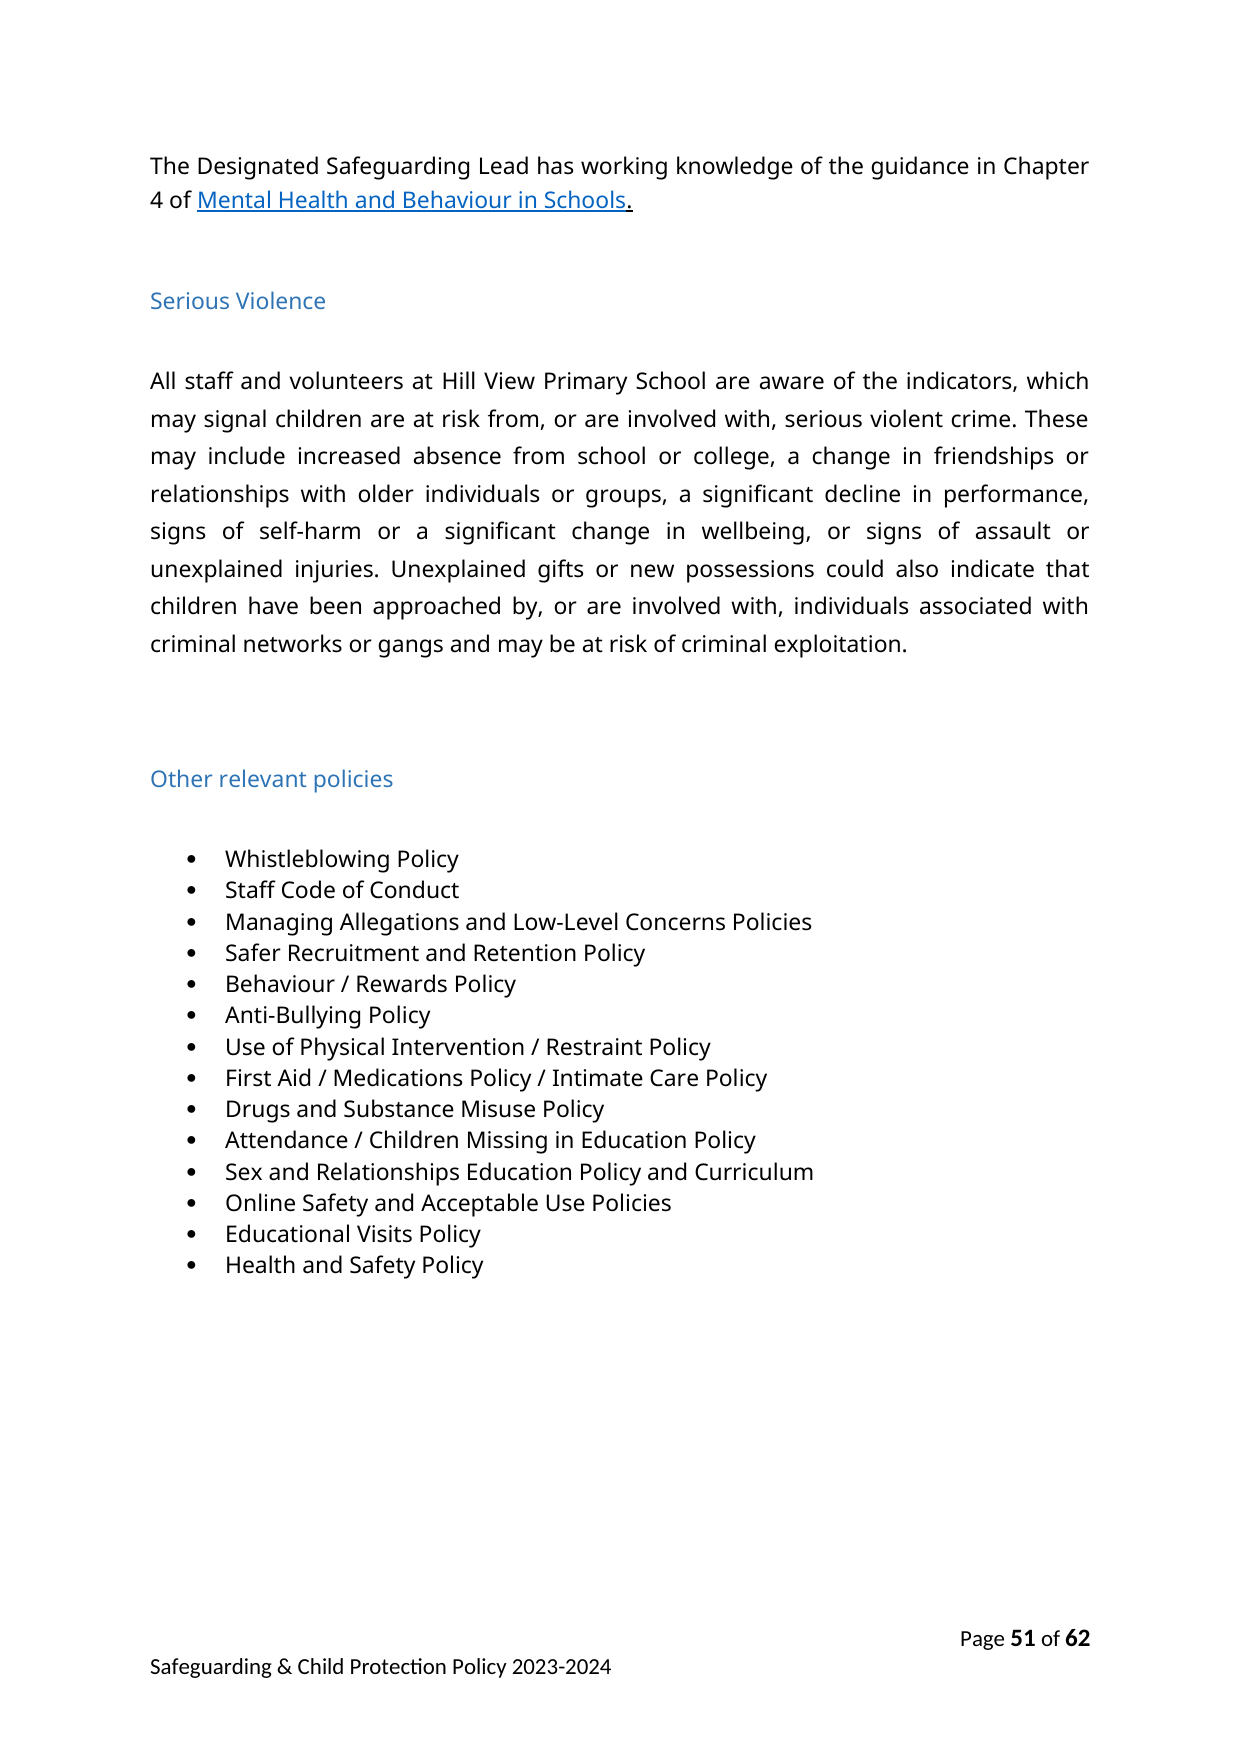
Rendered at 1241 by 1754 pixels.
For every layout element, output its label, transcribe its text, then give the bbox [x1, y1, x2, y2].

list Managing Allegations and Low-Level Concerns Policies [187, 906, 1090, 937]
subtitle Serious Violence [150, 284, 1090, 316]
list Educational Visits Policy [187, 1218, 1090, 1249]
list Staff Code of Conduct [187, 874, 1090, 906]
list Anti-Bullying Policy [187, 999, 1090, 1031]
list Safer Recruitment and Retention Policy [187, 937, 1090, 968]
list Attendance / Children Missing in Education Policy [187, 1124, 1090, 1156]
list Drugs and Substance Misuse Policy [187, 1093, 1090, 1124]
list First Aid / Medications Policy / Intimate Care Policy [187, 1062, 1090, 1093]
text The Designated Safeguarding Lead has working knowledge of the guidance in Chapter 4 of Mental Health and Behaviour in Schools. [150, 150, 1090, 215]
list Behaviour / Rewards Policy [187, 968, 1090, 999]
subtitle Other relevant policies [150, 762, 1090, 794]
list Health and Safety Policy [187, 1249, 1090, 1281]
text All staff and volunteers at Hill View Primary School are aware of the indicators, which may signal children are at risk from, or are involved with, serious violent crime. These may include increased absence from school or college, a change in friendships or relationships with older individuals or groups, a significant decline in performance, signs of self-harm or a significant change in wellbeing, or signs of assault or unexplained injuries. Unexplained gifts or new possessions could also indicate that children have been approached by, or are involved with, individuals associated with criminal networks or gangs and may be at risk of criminal exploitation. [150, 365, 1090, 659]
list Sex and Relationships Education Policy and Curriculum [187, 1156, 1090, 1187]
list Online Safety and Acceptable Use Policies [187, 1187, 1090, 1218]
list Use of Physical Intervention / Restraint Policy [187, 1031, 1090, 1062]
list Whistleblowing Policy [187, 843, 1090, 874]
